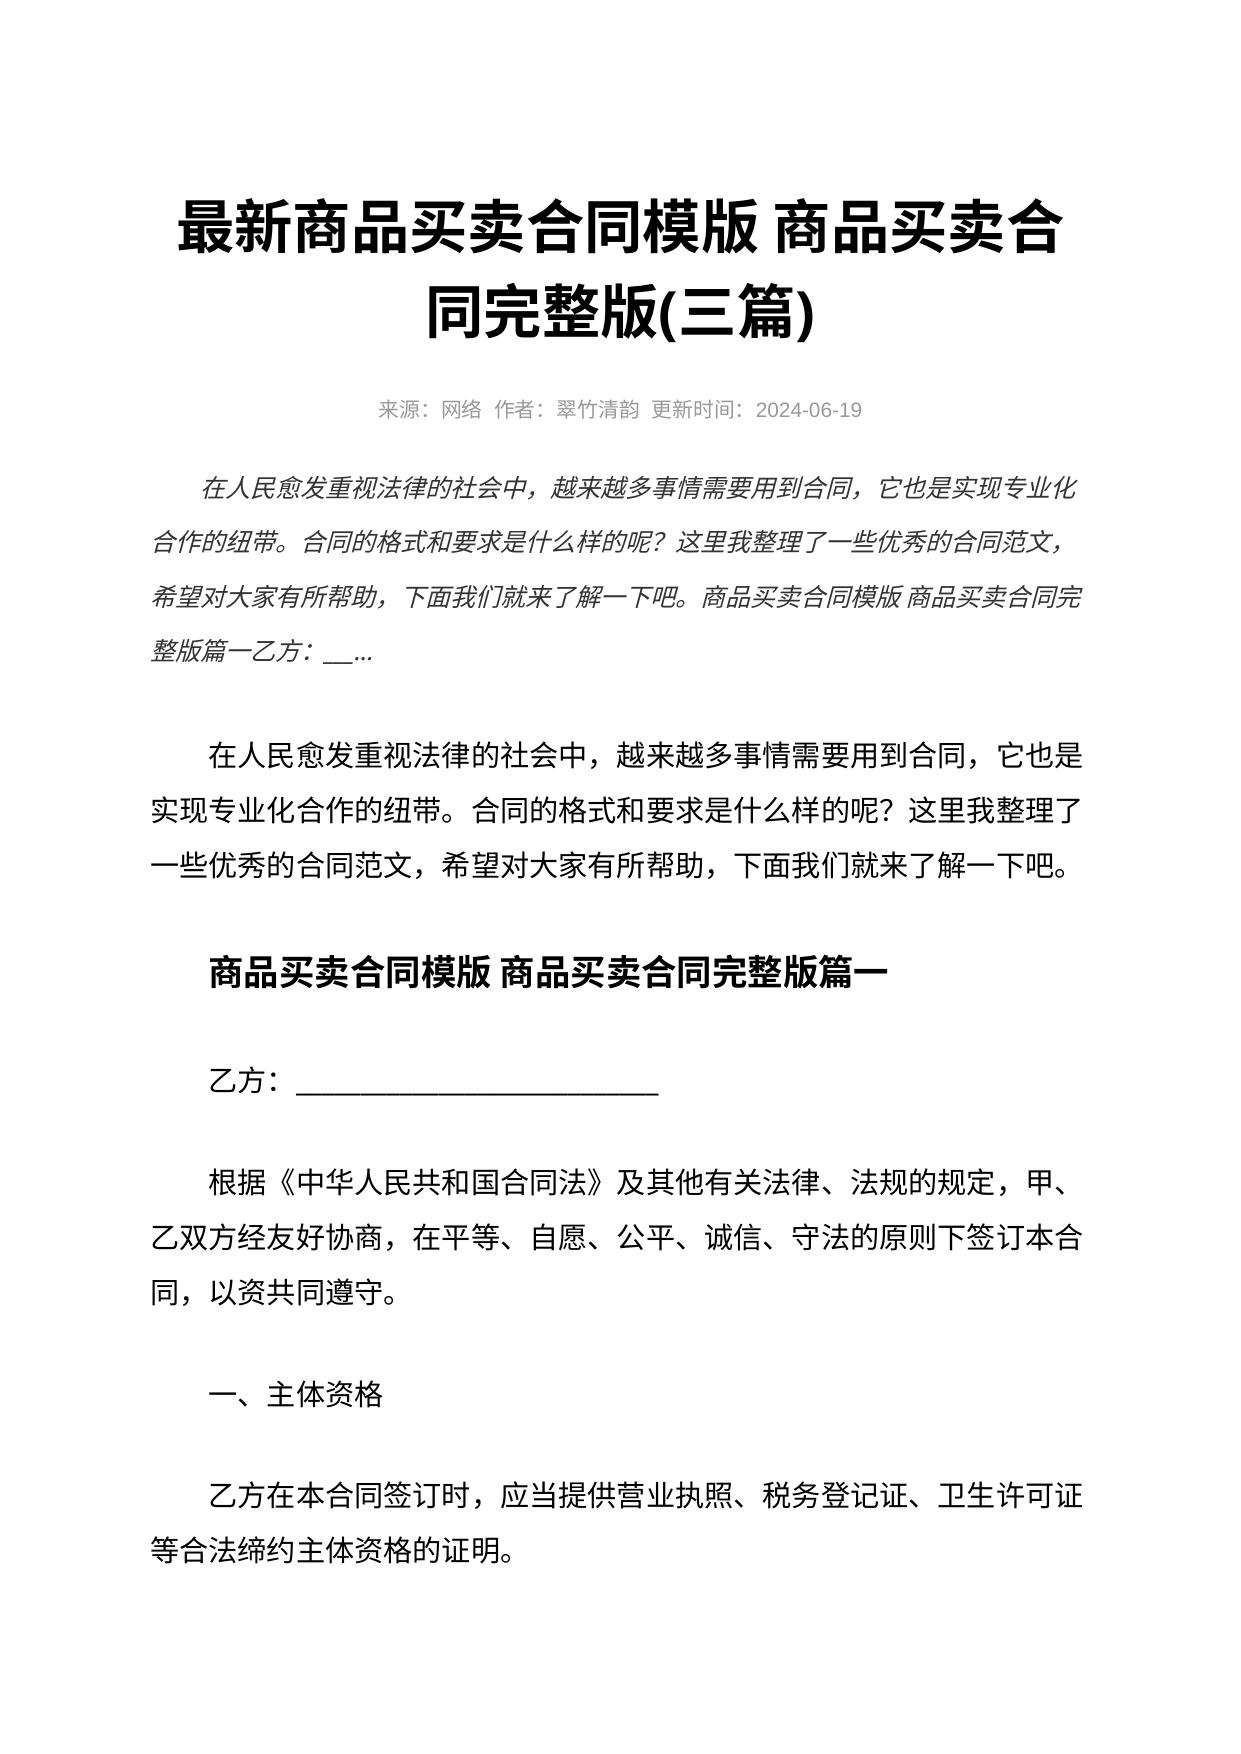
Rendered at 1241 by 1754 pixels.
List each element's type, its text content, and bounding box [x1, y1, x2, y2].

text 根据《中华人民共和国合同法》及其他有关法律、法规的规定，甲、乙双方经友好协商，在平等、自愿、公平、诚信、守法的原则下签订本合同，以资共同遵守。 [150, 1159, 1090, 1312]
subtitle 最新商品买卖合同模版 商品买卖合同完整版(三篇) [150, 181, 1090, 351]
text 一、主体资格 [150, 1371, 1090, 1413]
text 商品买卖合同模版 商品买卖合同完整版篇一 [150, 944, 1090, 995]
text 来源：网络 作者：翠竹清韵 更新时间：2024-06-19 [150, 397, 1090, 421]
text 在人民愈发重视法律的社会中，越来越多事情需要用到合同，它也是实现专业化合作的纽带。合同的格式和要求是什么样的呢？这里我整理了一些优秀的合同范文，希望对大家有所帮助，下面我们就来了解一下吧。商品买卖合同模版 商品买卖合同完整版篇一乙方：___... [150, 468, 1090, 668]
text 乙方在本合同签订时，应当提供营业执照、税务登记证、卫生许可证等合法缔约主体资格的证明。 [150, 1473, 1090, 1570]
text 在人民愈发重视法律的社会中，越来越多事情需要用到合同，它也是实现专业化合作的纽带。合同的格式和要求是什么样的呢？这里我整理了一些优秀的合同范文，希望对大家有所帮助，下面我们就来了解一下吧。 [150, 733, 1090, 885]
text 乙方：____________________________ [150, 1058, 1090, 1100]
